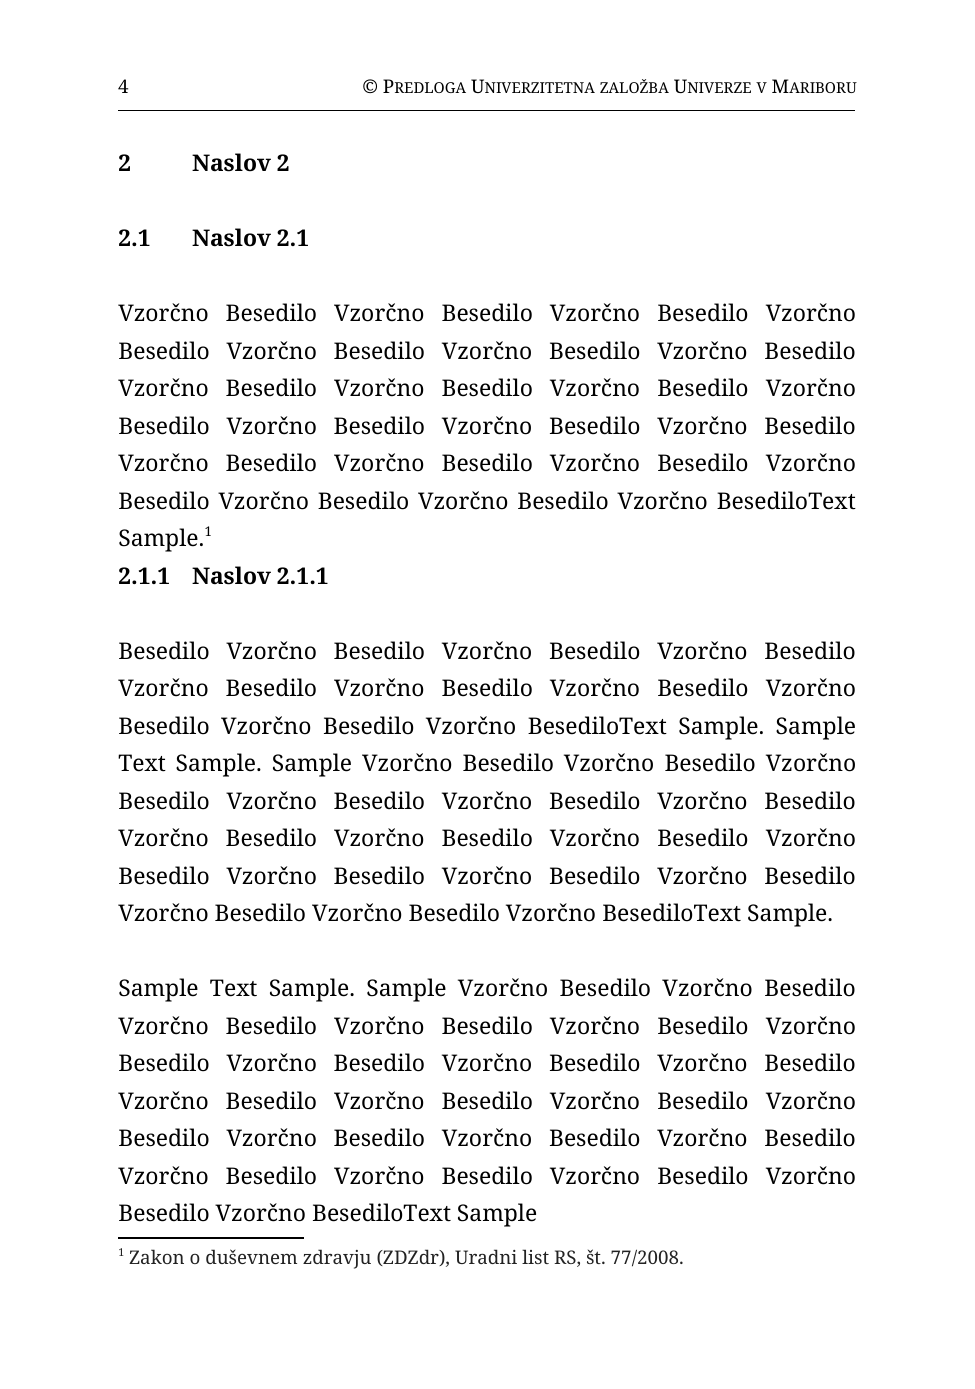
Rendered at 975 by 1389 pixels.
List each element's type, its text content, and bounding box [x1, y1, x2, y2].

text Vzorčno Besedilo Vzorčno Besedilo Vzorčno Besedilo Vzorčno Besedilo Vzorčno Besedilo Vzorčno Besedilo Vzorčno Besedilo Vzorčno Besedilo Vzorčno Besedilo Vzorčno Besedilo Vzorčno Besedilo Vzorčno Besedilo Vzorčno Besedilo Vzorčno Besedilo Vzorčno Besedilo Vzorčno Besedilo Vzorčno Besedilo Vzorčno Besedilo Vzorčno Besedilo Vzorčno Besedilo Vzorčno BesediloText Sample. [118, 297, 857, 553]
subtitle 2.1 Naslov 2.1 [118, 222, 857, 253]
text Besedilo Vzorčno Besedilo Vzorčno Besedilo Vzorčno Besedilo Vzorčno Besedilo Vzorčno Besedilo Vzorčno Besedilo Vzorčno Besedilo Vzorčno Besedilo Vzorčno BesediloText Sample. Sample Text Sample. Sample Vzorčno Besedilo Vzorčno Besedilo Vzorčno Besedilo Vzorčno Besedilo Vzorčno Besedilo Vzorčno Besedilo Vzorčno Besedilo Vzorčno Besedilo Vzorčno Besedilo Vzorčno Besedilo Vzorčno Besedilo Vzorčno Besedilo Vzorčno Besedilo Vzorčno Besedilo Vzorčno Besedilo Vzorčno BesediloText Sample. [118, 635, 857, 928]
subtitle 2 Naslov 2 [118, 147, 857, 178]
subtitle 2.1.1 Naslov 2.1.1 [118, 560, 857, 591]
text Sample Text Sample. Sample Vzorčno Besedilo Vzorčno Besedilo Vzorčno Besedilo Vzorčno Besedilo Vzorčno Besedilo Vzorčno Besedilo Vzorčno Besedilo Vzorčno Besedilo Vzorčno Besedilo Vzorčno Besedilo Vzorčno Besedilo Vzorčno Besedilo Vzorčno Besedilo Vzorčno Besedilo Vzorčno Besedilo Vzorčno Besedilo Vzorčno Besedilo Vzorčno Besedilo Vzorčno Besedilo Vzorčno Besedilo Vzorčno BesediloText Sample [118, 972, 857, 1228]
